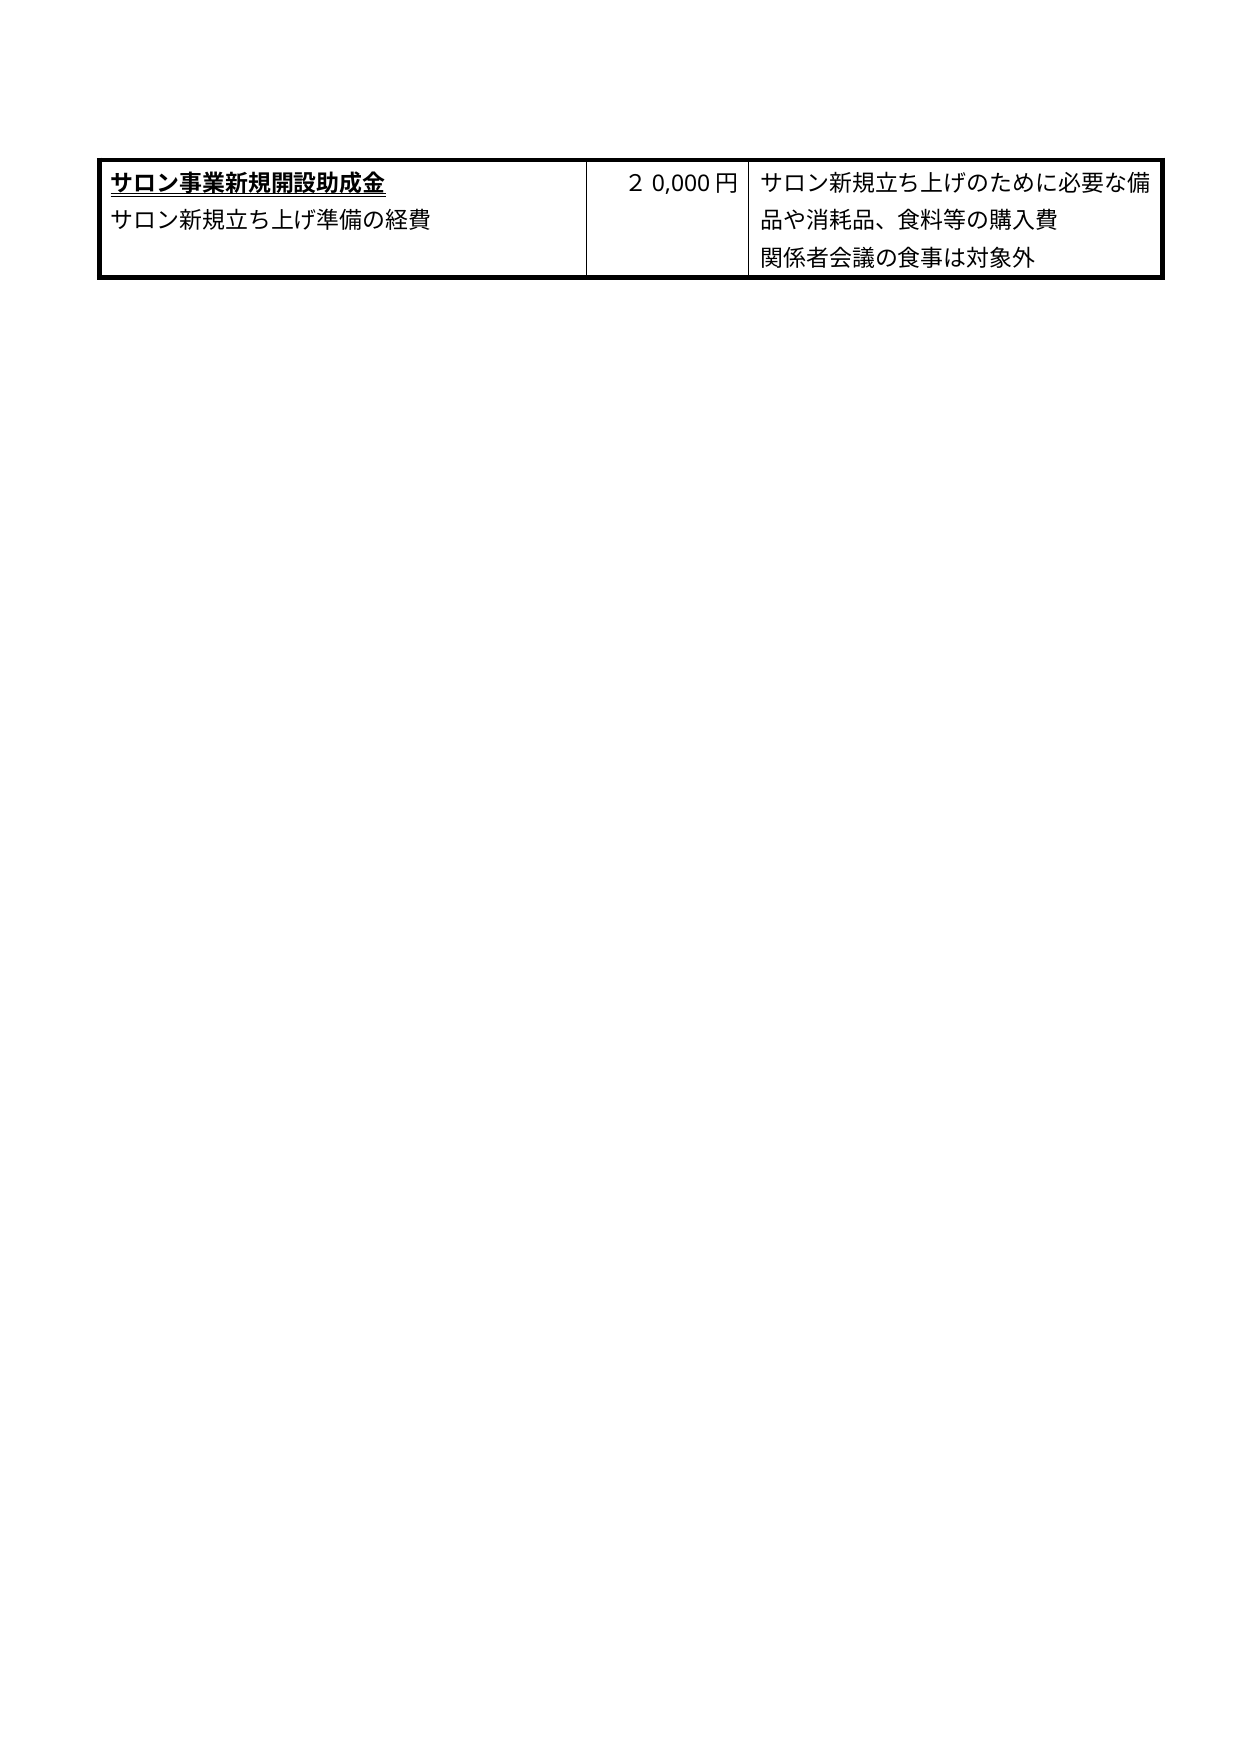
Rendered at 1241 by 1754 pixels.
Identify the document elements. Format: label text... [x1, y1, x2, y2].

table_cell ２0,000円 [587, 162, 748, 275]
table_cell サロン事業新規開設助成金 サロン新規立ち上げ準備の経費 [102, 162, 586, 275]
table_cell サロン新規立ち上げのために必要な備品や消耗品、食料等の購入費 関係者会議の食事は対象外 [749, 162, 1160, 275]
